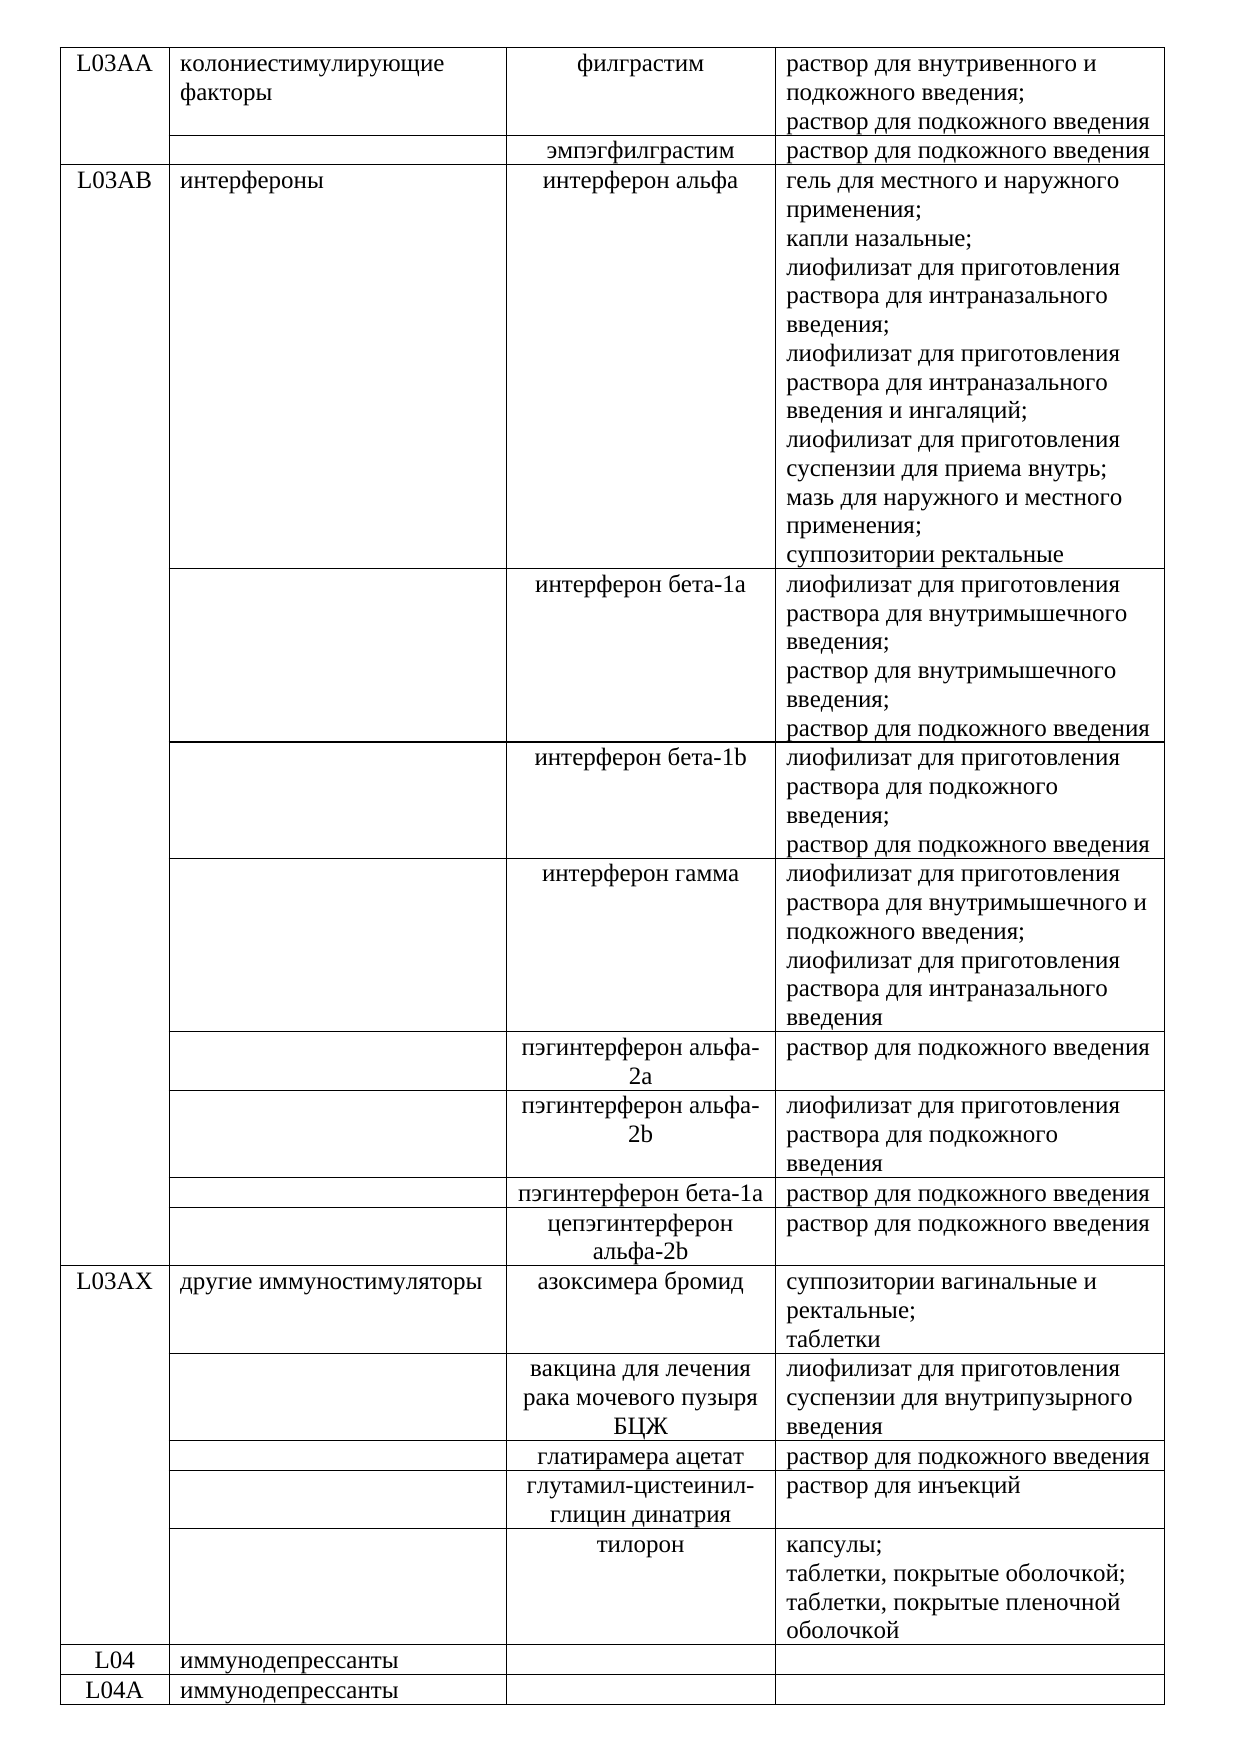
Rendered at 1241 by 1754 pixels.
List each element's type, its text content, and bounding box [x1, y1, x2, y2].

table_cell L03AA [61, 48, 169, 164]
table_cell пэгинтерферон бета-1а [507, 1178, 775, 1207]
table_cell раствор для подкожного введения [776, 1032, 1164, 1089]
table_cell интерферон гамма [507, 859, 775, 1031]
table_cell азоксимера бромид [507, 1266, 775, 1352]
table_cell раствор для внутривенного и подкожного введения; раствор для подкожного введения [776, 48, 1164, 134]
table_cell вакцина для лечения рака мочевого пузыря БЦЖ [507, 1354, 775, 1440]
table_cell иммунодепрессанты [170, 1645, 506, 1674]
table_cell интерферон бета-1a [507, 569, 775, 741]
table_cell L04 [61, 1645, 169, 1674]
table_cell лиофилизат для приготовления раствора для внутримышечного введения; раствор для внутримышечного введения; раствор для подкожного введения [776, 569, 1164, 741]
table_cell капсулы; таблетки, покрытые оболочкой; таблетки, покрытые пленочной оболочкой [776, 1529, 1164, 1644]
table_cell пэгинтерферон альфа-2b [507, 1091, 775, 1177]
table_cell интерфероны [170, 165, 506, 568]
table_cell лиофилизат для приготовления раствора для подкожного введения; раствор для подкожного введения [776, 743, 1164, 857]
table_cell L03AB [61, 165, 169, 1265]
table_cell [170, 1441, 506, 1469]
table_cell [170, 1208, 506, 1265]
table_cell L04A [61, 1675, 169, 1704]
table_cell [507, 1645, 775, 1674]
table_cell глутамил-цистеинил-глицин динатрия [507, 1471, 775, 1528]
table_cell [170, 743, 506, 857]
table_cell L03AX [61, 1266, 169, 1644]
table_cell интерферон бета-1b [507, 743, 775, 857]
table_cell колониестимулирующие факторы [170, 48, 506, 134]
table_cell [170, 569, 506, 741]
table_cell иммунодепрессанты [170, 1675, 506, 1704]
table_cell [776, 1645, 1164, 1674]
table_cell эмпэгфилграстим [507, 136, 775, 164]
table_cell цепэгинтерферон альфа-2b [507, 1208, 775, 1265]
table_cell раствор для инъекций [776, 1471, 1164, 1528]
table_cell лиофилизат для приготовления раствора для внутримышечного и подкожного введения; лиофилизат для приготовления раствора для интраназального введения [776, 859, 1164, 1031]
table_cell [170, 1178, 506, 1207]
table_cell раствор для подкожного введения [776, 1441, 1164, 1469]
table_cell лиофилизат для приготовления раствора для подкожного введения [776, 1091, 1164, 1177]
table_cell другие иммуностимуляторы [170, 1266, 506, 1352]
table_cell раствор для подкожного введения [776, 136, 1164, 164]
table_cell [170, 1091, 506, 1177]
table_cell [170, 136, 506, 164]
table_cell интерферон альфа [507, 165, 775, 568]
table_cell [776, 1675, 1164, 1704]
table_cell [170, 1529, 506, 1644]
table_cell [170, 859, 506, 1031]
table_cell суппозитории вагинальные и ректальные; таблетки [776, 1266, 1164, 1352]
table_cell [170, 1354, 506, 1440]
table_cell [170, 1471, 506, 1528]
table_cell пэгинтерферон альфа-2a [507, 1032, 775, 1089]
table_cell раствор для подкожного введения [776, 1178, 1164, 1207]
table_cell филграстим [507, 48, 775, 134]
table_cell глатирамера ацетат [507, 1441, 775, 1469]
table_cell тилорон [507, 1529, 775, 1644]
table_cell лиофилизат для приготовления суспензии для внутрипузырного введения [776, 1354, 1164, 1440]
table_cell [507, 1675, 775, 1704]
table_cell гель для местного и наружного применения; капли назальные; лиофилизат для приготовления раствора для интраназального введения; лиофилизат для приготовления раствора для интраназального введения и ингаляций; лиофилизат для приготовления суспензии для приема внутрь; мазь для наружного и местного применения; суппозитории ректальные [776, 165, 1164, 568]
table_cell [170, 1032, 506, 1089]
table_cell раствор для подкожного введения [776, 1208, 1164, 1265]
